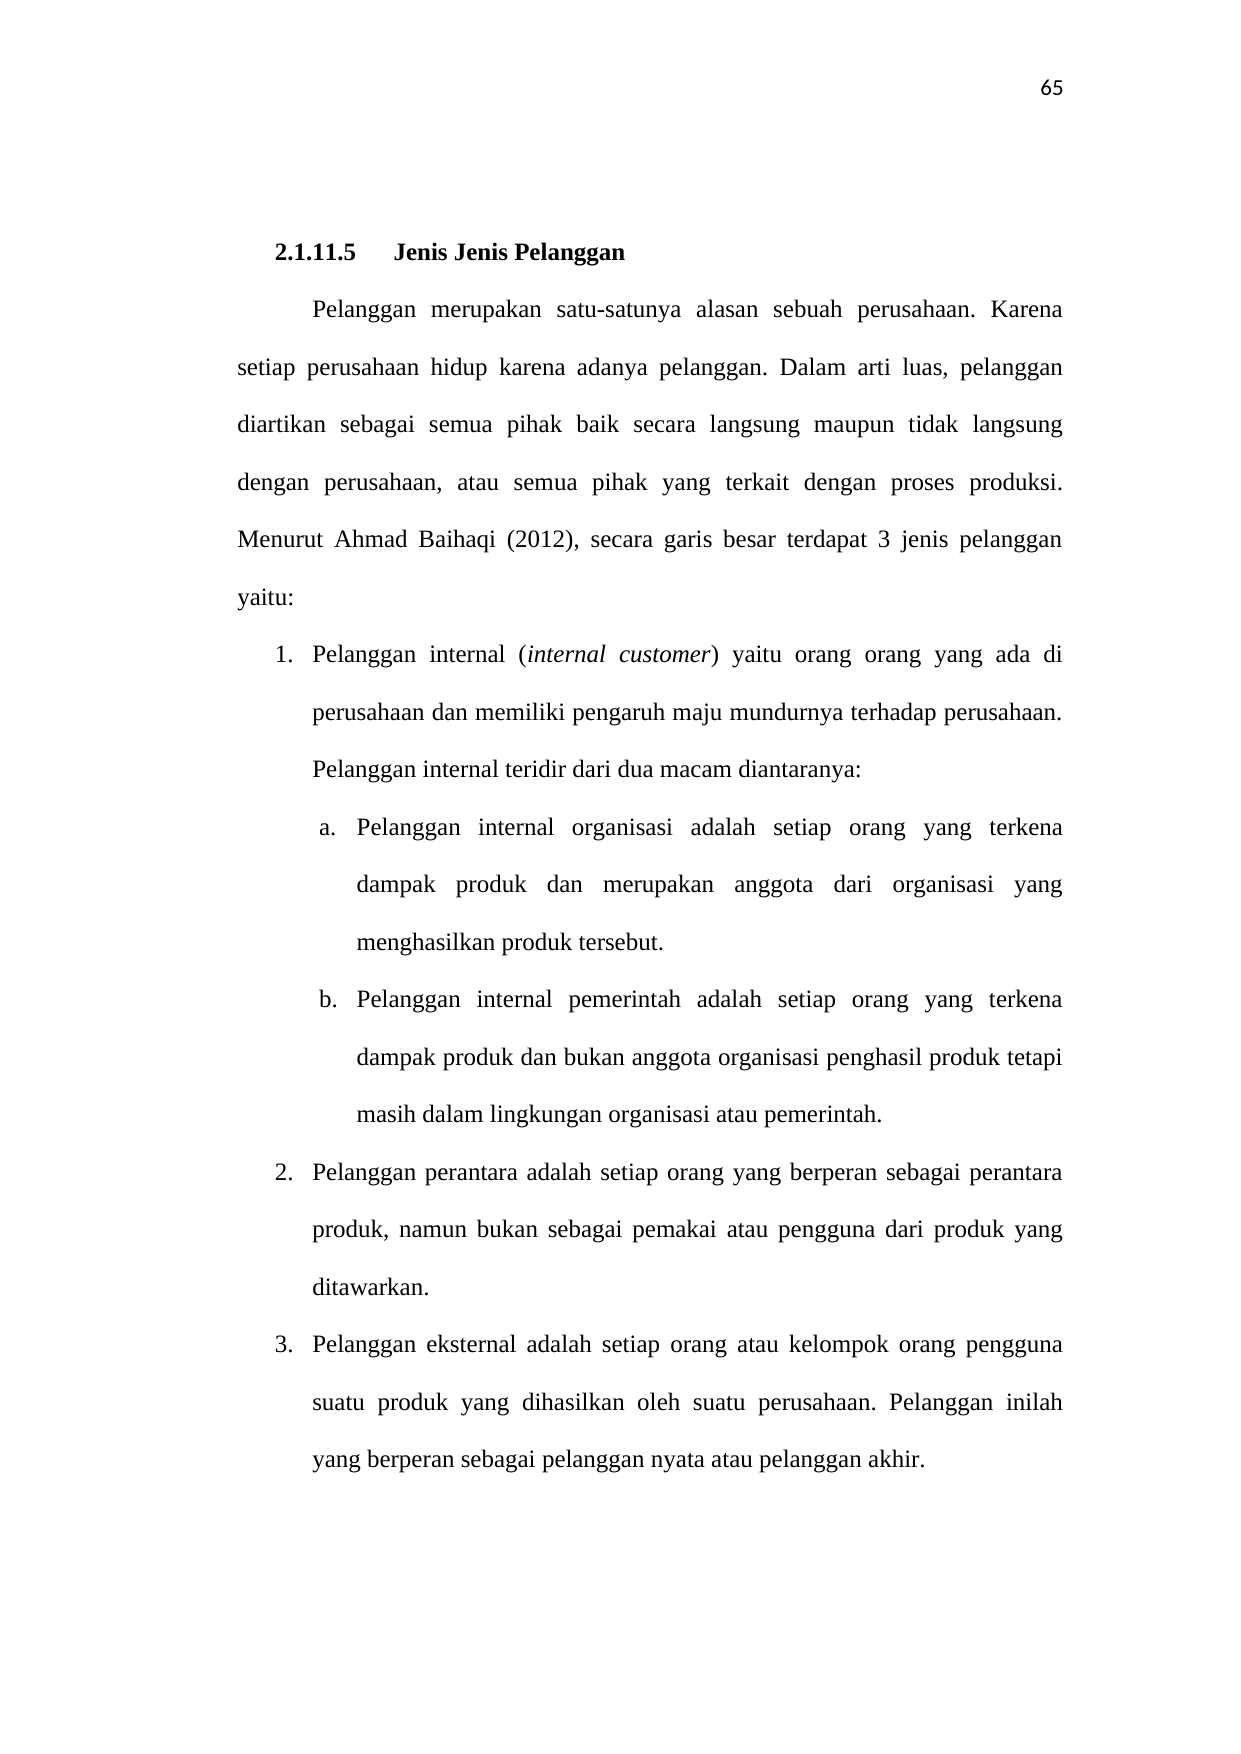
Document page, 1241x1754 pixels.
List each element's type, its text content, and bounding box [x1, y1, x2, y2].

text Pelanggan merupakan satu-satunya alasan sebuah perusahaan. Karena setiap perusahaan hidup karena adanya pelanggan. Dalam arti luas, pelanggan diartikan sebagai semua pihak baik secara langsung maupun tidak langsung dengan perusahaan, atau semua pihak yang terkait dengan proses produksi. Menurut Ahmad Baihaqi (2012), secara garis besar terdapat 3 jenis pelanggan yaitu: [237, 294, 1063, 611]
list Pelanggan internal pemerintah adalah setiap orang yang terkena dampak produk dan bukan anggota organisasi penghasil produk tetapi masih dalam lingkungan organisasi atau pemerintah. [319, 984, 1063, 1128]
list Jenis Jenis Pelanggan [274, 237, 1063, 266]
list Pelanggan internal organisasi adalah setiap orang yang terkena dampak produk dan merupakan anggota dari organisasi yang menghasilkan produk tersebut. [319, 812, 1063, 956]
list Pelanggan eksternal adalah setiap orang atau kelompok orang pengguna suatu produk yang dihasilkan oleh suatu perusahaan. Pelanggan inilah yang berperan sebagai pelanggan nyata atau pelanggan akhir. [274, 1329, 1063, 1473]
list Pelanggan perantara adalah setiap orang yang berperan sebagai perantara produk, namun bukan sebagai pemakai atau pengguna dari produk yang ditawarkan. [274, 1157, 1063, 1301]
list Pelanggan internal (internal customer) yaitu orang orang yang ada di perusahaan dan memiliki pengaruh maju mundurnya terhadap perusahaan. Pelanggan internal teridir dari dua macam diantaranya: [274, 639, 1063, 783]
